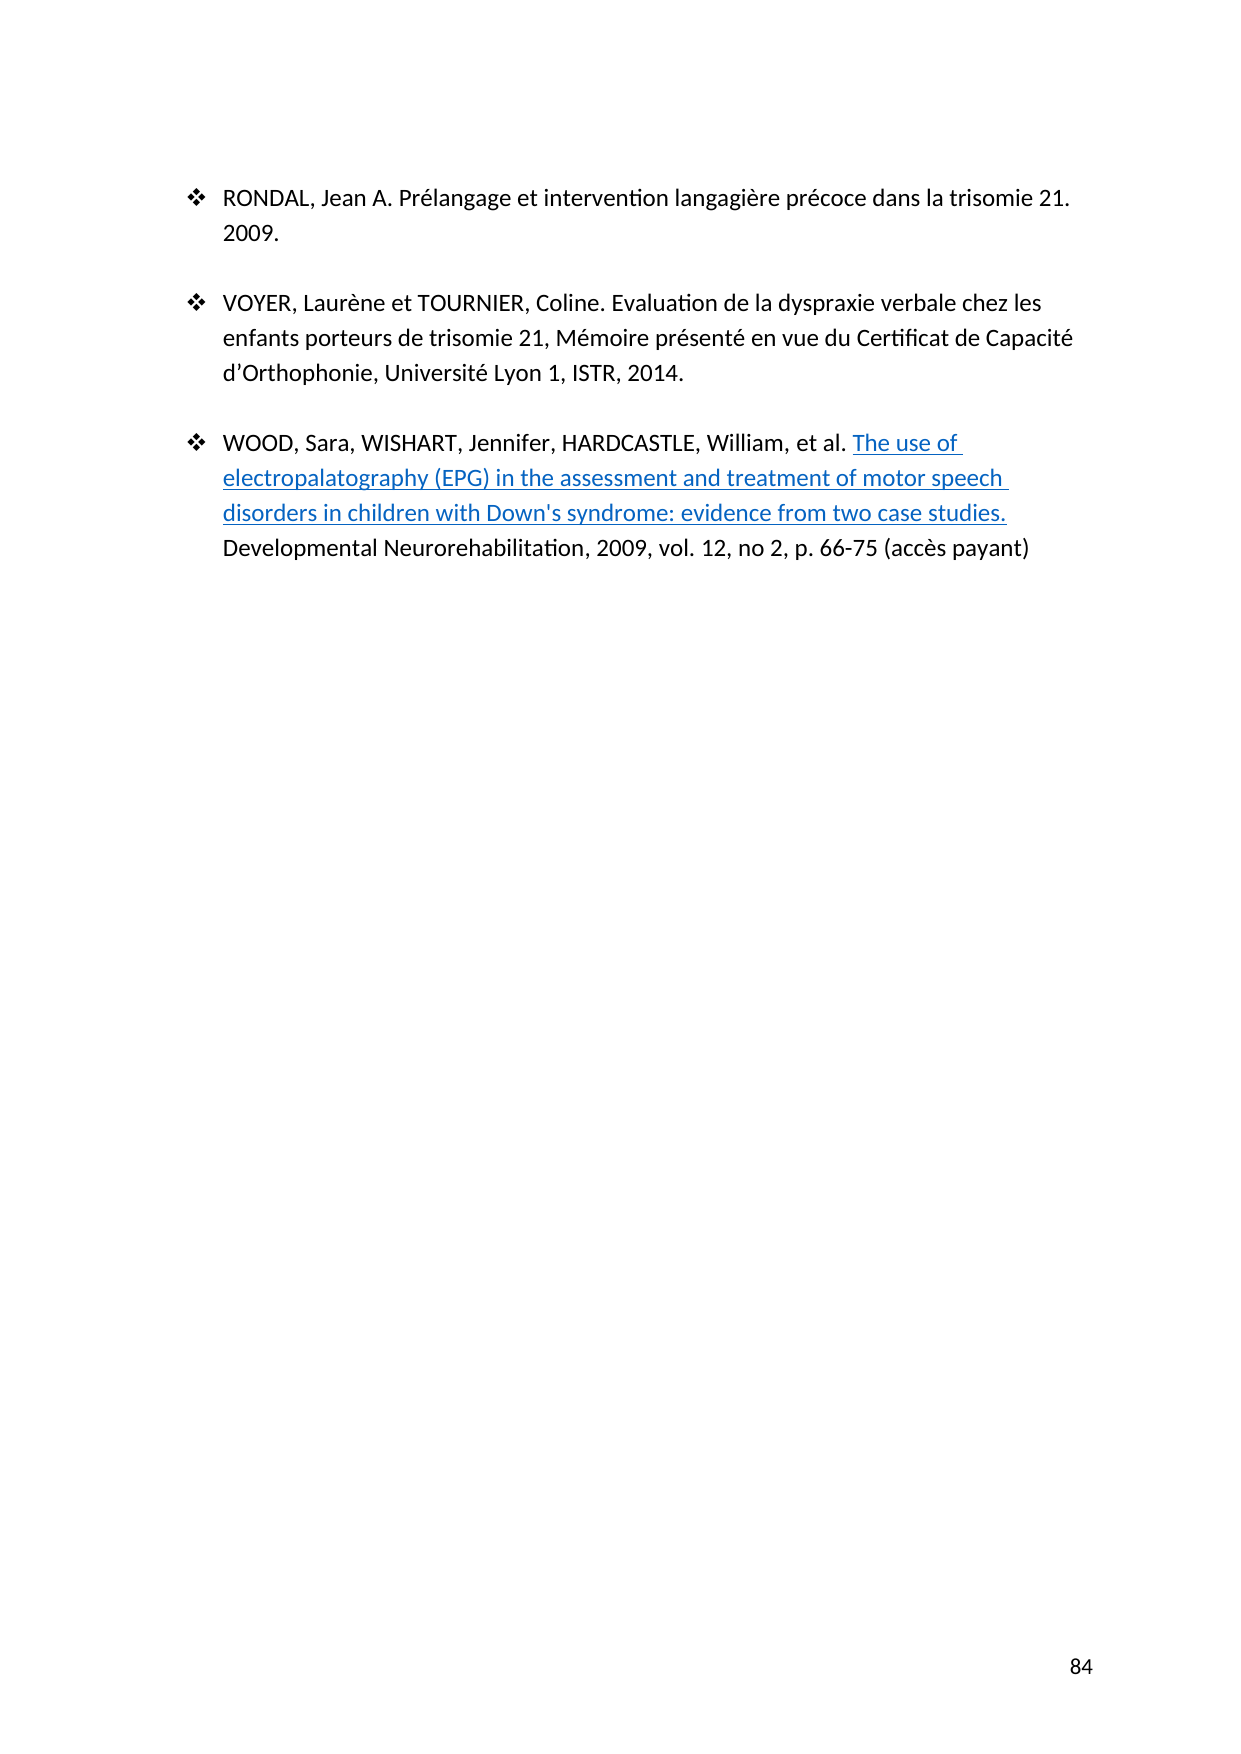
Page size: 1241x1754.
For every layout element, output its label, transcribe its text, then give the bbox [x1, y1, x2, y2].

list VOYER, Laurène et TOURNIER, Coline. Evaluation de la dyspraxie verbale chez les enfants porteurs de trisomie 21, Mémoire présenté en vue du Certificat de Capacité d’Orthophonie, Université Lyon 1, ISTR, 2014. [185, 288, 1093, 388]
list WOOD, Sara, WISHART, Jennifer, HARDCASTLE, William, et al. The use of electropalatography (EPG) in the assessment and treatment of motor speech disorders in children with Down's syndrome: evidence from two case studies. Developmental Neurorehabilitation, 2009, vol. 12, no 2, p. 66-75 (accès payant) [185, 428, 1093, 563]
list RONDAL, Jean A. Prélangage et intervention langagière précoce dans la trisomie 21. 2009. [185, 183, 1093, 248]
